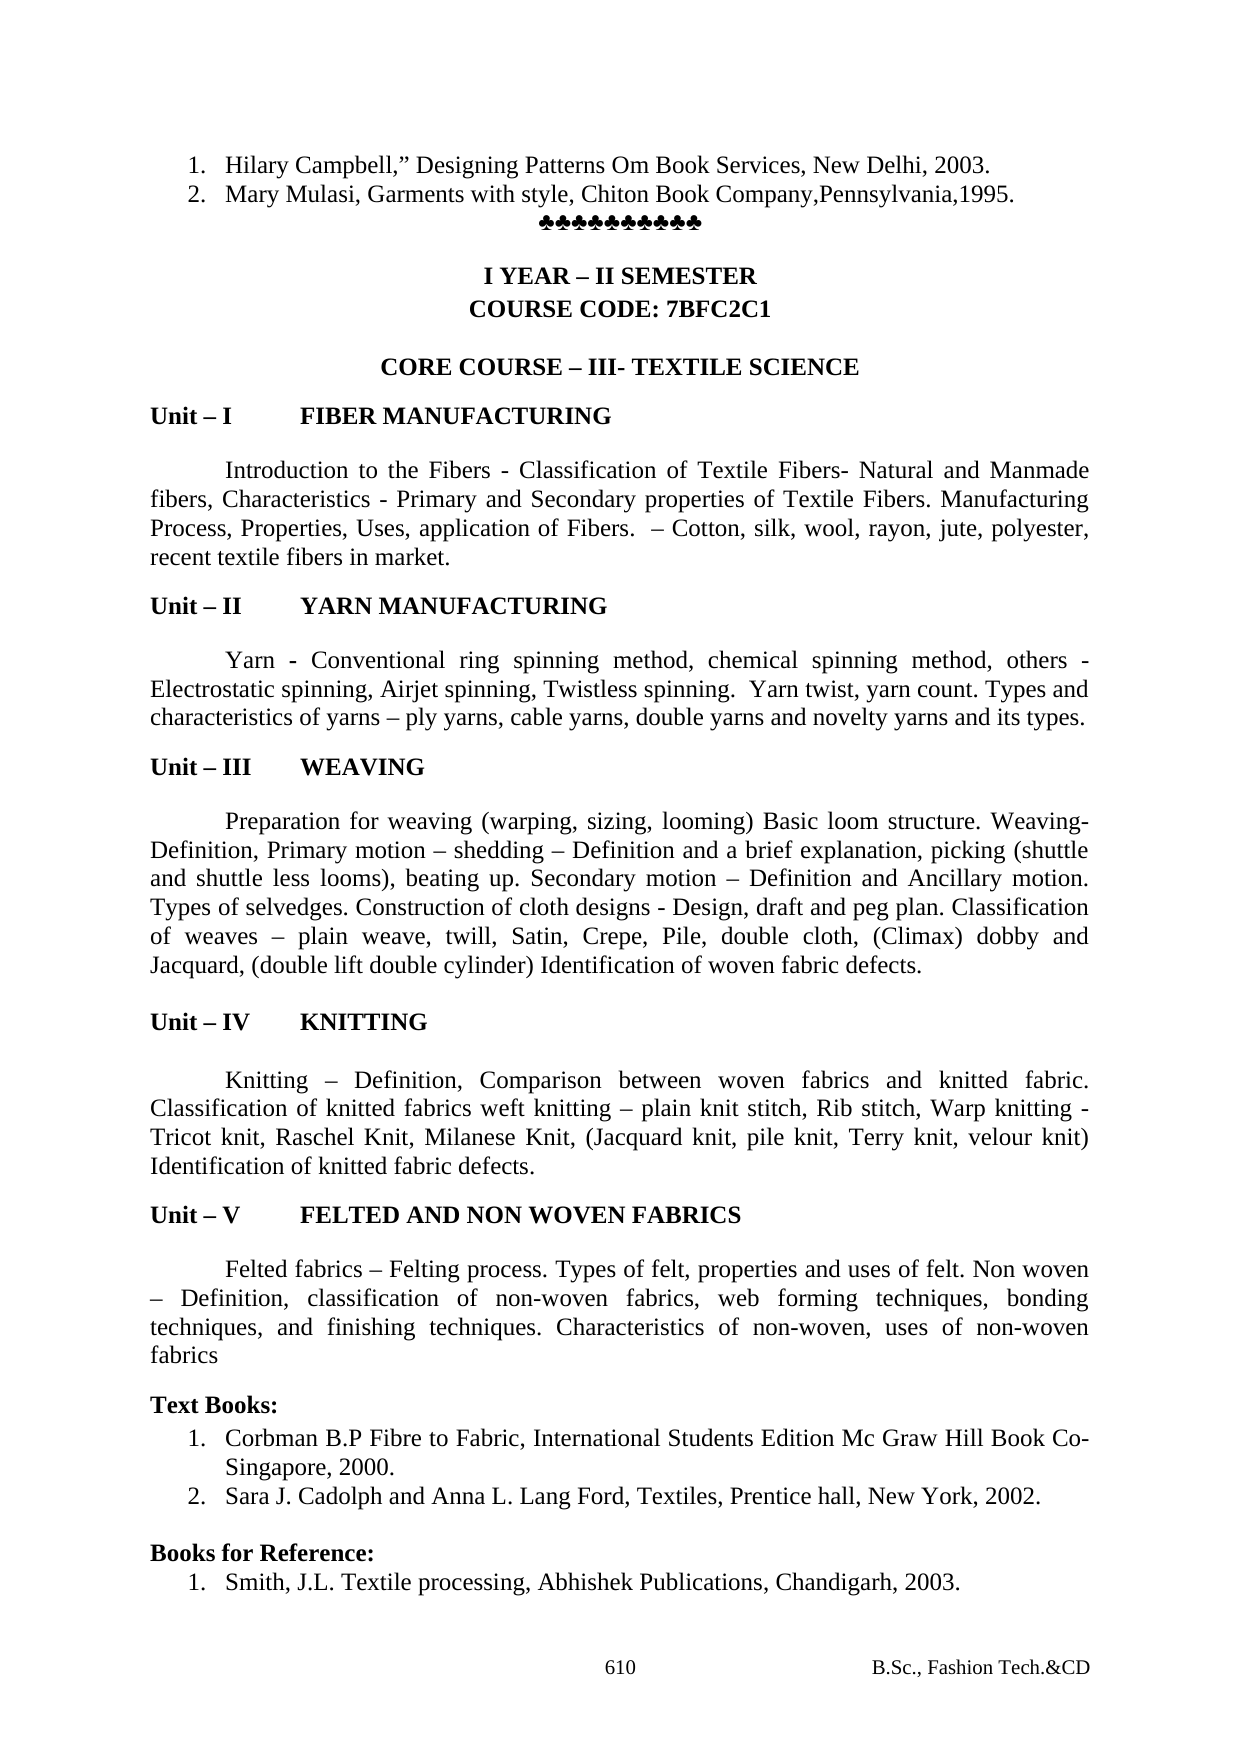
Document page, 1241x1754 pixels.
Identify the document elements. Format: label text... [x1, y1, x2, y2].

text Introduction to the Fibers - Classification of Textile Fibers- Natural and Manmade fibers, Characteristics - Primary and Secondary properties of Textile Fibers. Manufacturing Process, Properties, Uses, application of Fibers. – Cotton, silk, wool, rayon, jute, polyester, recent textile fibers in market. [150, 455, 1090, 570]
text COURSE CODE: 7BFC2C1 [150, 294, 1090, 323]
text I YEAR – II SEMESTER [150, 261, 1090, 290]
text Text Books: [150, 1390, 1090, 1419]
text Yarn - Conventional ring spinning method, chemical spinning method, others - Electrostatic spinning, Airjet spinning, Twistless spinning. Yarn twist, yarn count. Types and characteristics of yarns – ply yarns, cable yarns, double yarns and novelty yarns and its types. [150, 645, 1090, 731]
text Unit – V FELTED AND NON WOVEN FABRICS [150, 1201, 1090, 1229]
list Hilary Campbell,” Designing Patterns Om Book Services, New Delhi, 2003. [187, 150, 1090, 179]
text Felted fabrics – Felting process. Types of felt, properties and uses of felt. Non woven – Definition, classification of non-woven fabrics, web forming techniques, bonding techniques, and finishing techniques. Characteristics of non-woven, uses of non-woven fabrics [150, 1254, 1090, 1369]
text Unit – I FIBER MANUFACTURING [150, 401, 1090, 430]
text Unit – IV KNITTING [150, 1007, 1090, 1036]
text CORE COURSE – III- TEXTILE SCIENCE [150, 352, 1090, 381]
list Mary Mulasi, Garments with style, Chiton Book Company,Pennsylvania,1995. [187, 179, 1090, 207]
list Smith, J.L. Textile processing, Abhishek Publications, Chandigarh, 2003. [187, 1567, 1090, 1596]
text Preparation for weaving (warping, sizing, looming) Basic loom structure. Weaving-Definition, Primary motion – shedding – Definition and a brief explanation, picking (shuttle and shuttle less looms), beating up. Secondary motion – Definition and Ancillary motion. Types of selvedges. Construction of cloth designs - Design, draft and peg plan. Classification of weaves – plain weave, twill, Satin, Crepe, Pile, double cloth, (Climax) dobby and Jacquard, (double lift double cylinder) Identification of woven fabric defects. [150, 806, 1090, 978]
text ♣♣♣♣♣♣♣♣♣♣ [150, 207, 1090, 236]
text Books for Reference: [150, 1538, 1090, 1567]
list Sara J. Cadolph and Anna L. Lang Ford, Textiles, Prentice hall, New York, 2002. [187, 1481, 1090, 1509]
text Unit – III WEAVING [150, 752, 1090, 781]
text Unit – II YARN MANUFACTURING [150, 591, 1090, 620]
text Knitting – Definition, Comparison between woven fabrics and knitted fabric. Classification of knitted fabrics weft knitting – plain knit stitch, Rib stitch, Warp knitting - Tricot knit, Raschel Knit, Milanese Knit, (Jacquard knit, pile knit, Terry knit, velour knit) Identification of knitted fabric defects. [150, 1065, 1090, 1180]
list Corbman B.P Fibre to Fabric, International Students Edition Mc Graw Hill Book Co- Singapore, 2000. [187, 1423, 1090, 1481]
